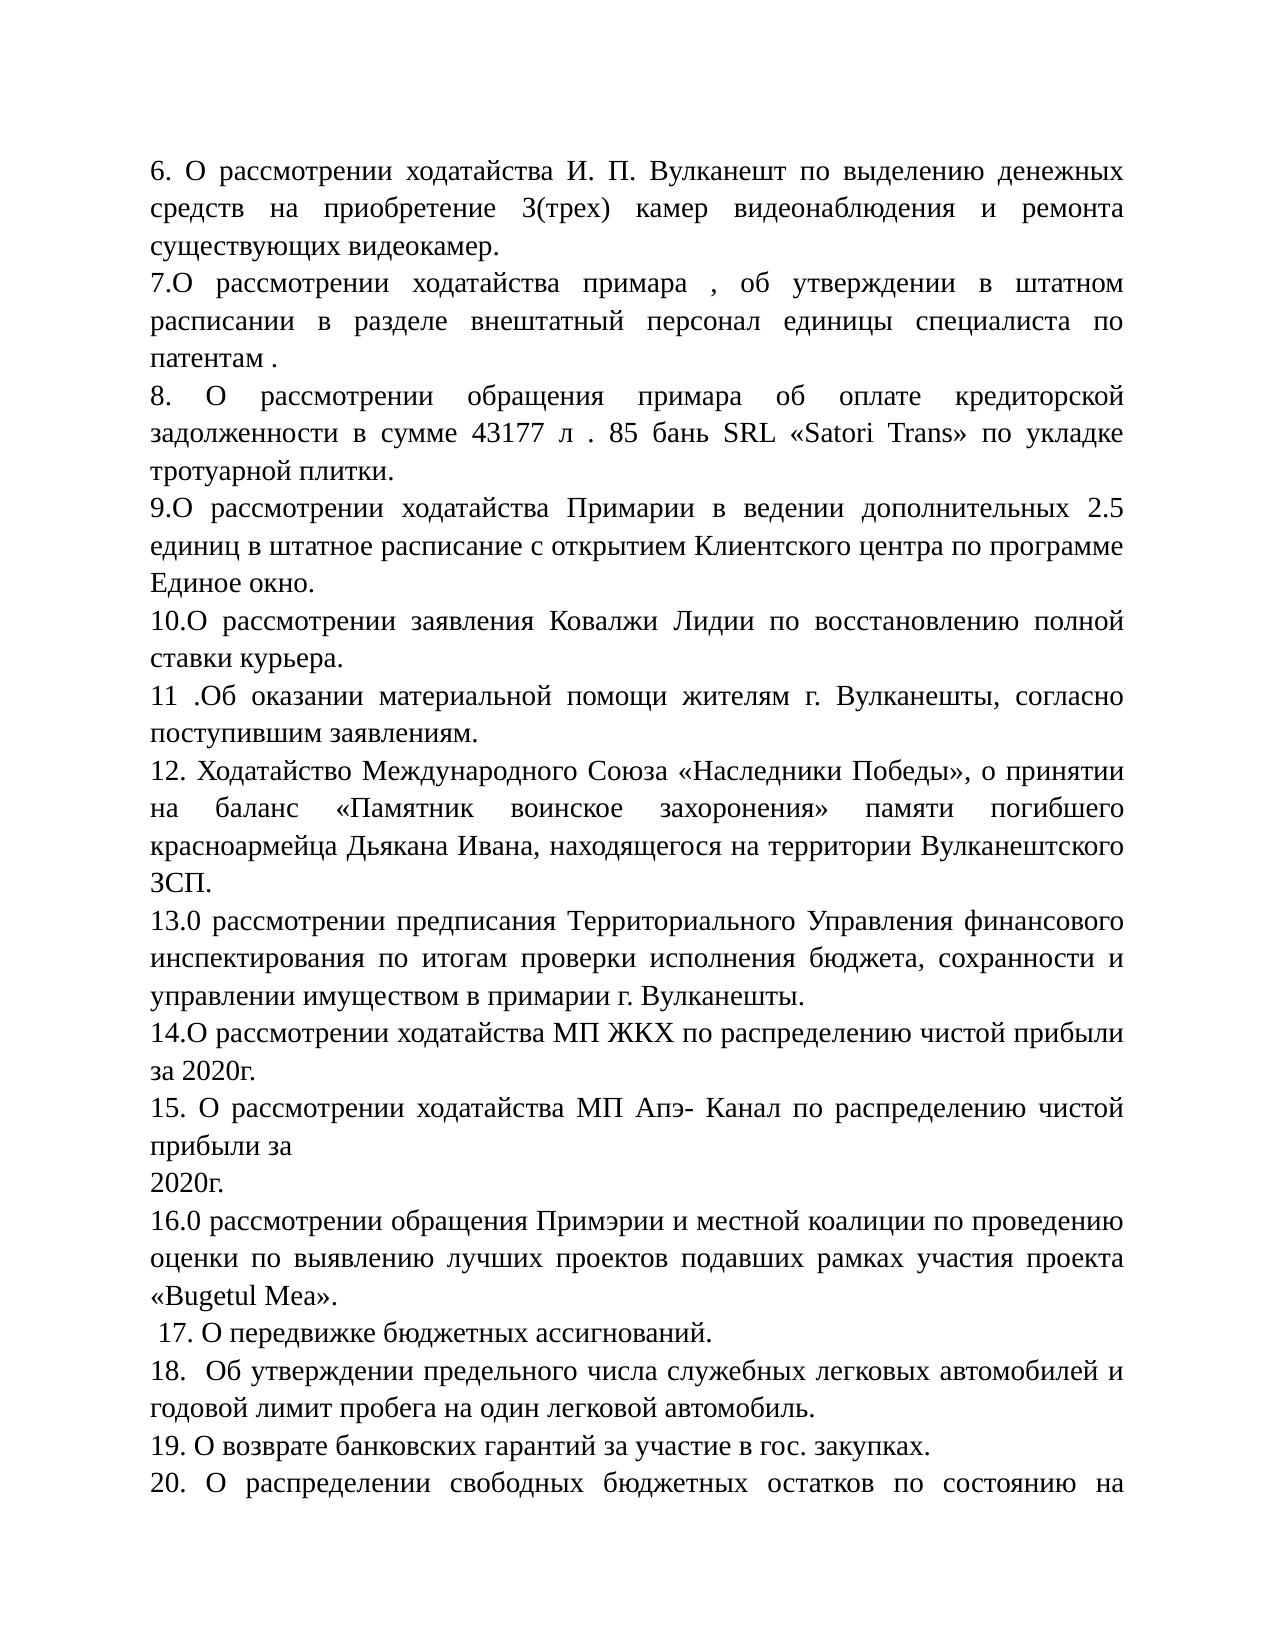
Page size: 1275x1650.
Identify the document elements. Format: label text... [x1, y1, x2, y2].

text 15. О рассмотрении ходатайства МП Апэ- Канал по распределению чистой прибыли за [150, 1087, 1125, 1162]
text 13.0 рассмотрении предписания Территориального Управления финансового инспектирования по итогам проверки исполнения бюджета, сохранности и управлении имуществом в примарии г. Вулканешты. [150, 900, 1125, 1012]
text 8. О рассмотрении обращения примара об оплате кредиторской задолженности в сумме 43177 л . 85 бань SRL «Satori Trans» по укладке тротуарной плитки. [150, 375, 1125, 487]
text 11 .Об оказании материальной помощи жителям г. Вулканешты, согласно поступившим заявлениям. [150, 675, 1125, 750]
text 9.О рассмотрении ходатайства Примарии в ведении дополнительных 2.5 единиц в штатное расписание с открытием Клиентского центра по программе Единое окно. [150, 487, 1125, 600]
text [150, 1462, 1125, 1500]
text 7.О рассмотрении ходатайства примара , об утверждении в штатном расписании в разделе внештатный персонал единицы специалиста по патентам . [150, 262, 1125, 375]
text 12. Ходатайство Международного Союза «Наследники Победы», о принятии на баланс «Памятник воинское захоронения» памяти погибшего красноармейца Дьякана Ивана, находящегося на территории Вулканештского ЗСП. [150, 750, 1125, 900]
text 18. Об утверждении предельного числа служебных легковых автомобилей и годовой лимит пробега на один легковой автомобиль. [150, 1350, 1125, 1425]
text 16.0 рассмотрении обращения Примэрии и местной коалиции по проведению оценки по выявлению лучших проектов подавших рамках участия проекта «Bugetul Mea». [150, 1200, 1125, 1312]
text 2020г. [150, 1162, 1125, 1200]
text 10.О рассмотрении заявления Ковалжи Лидии по восстановлению полной ставки курьера. [150, 600, 1125, 675]
text 17. О передвижке бюджетных ассигнований. [150, 1312, 1125, 1350]
text 6. О рассмотрении ходатайства И. П. Вулканешт по выделению денежных средств на приобретение З(трех) камер видеонаблюдения и ремонта существующих видеокамер. [150, 150, 1125, 262]
text 19. О возврате банковских гарантий за участие в гос. закупках. [150, 1425, 1125, 1462]
text 14.О рассмотрении ходатайства МП ЖКХ по распределению чистой прибыли за 2020г. [150, 1012, 1125, 1087]
